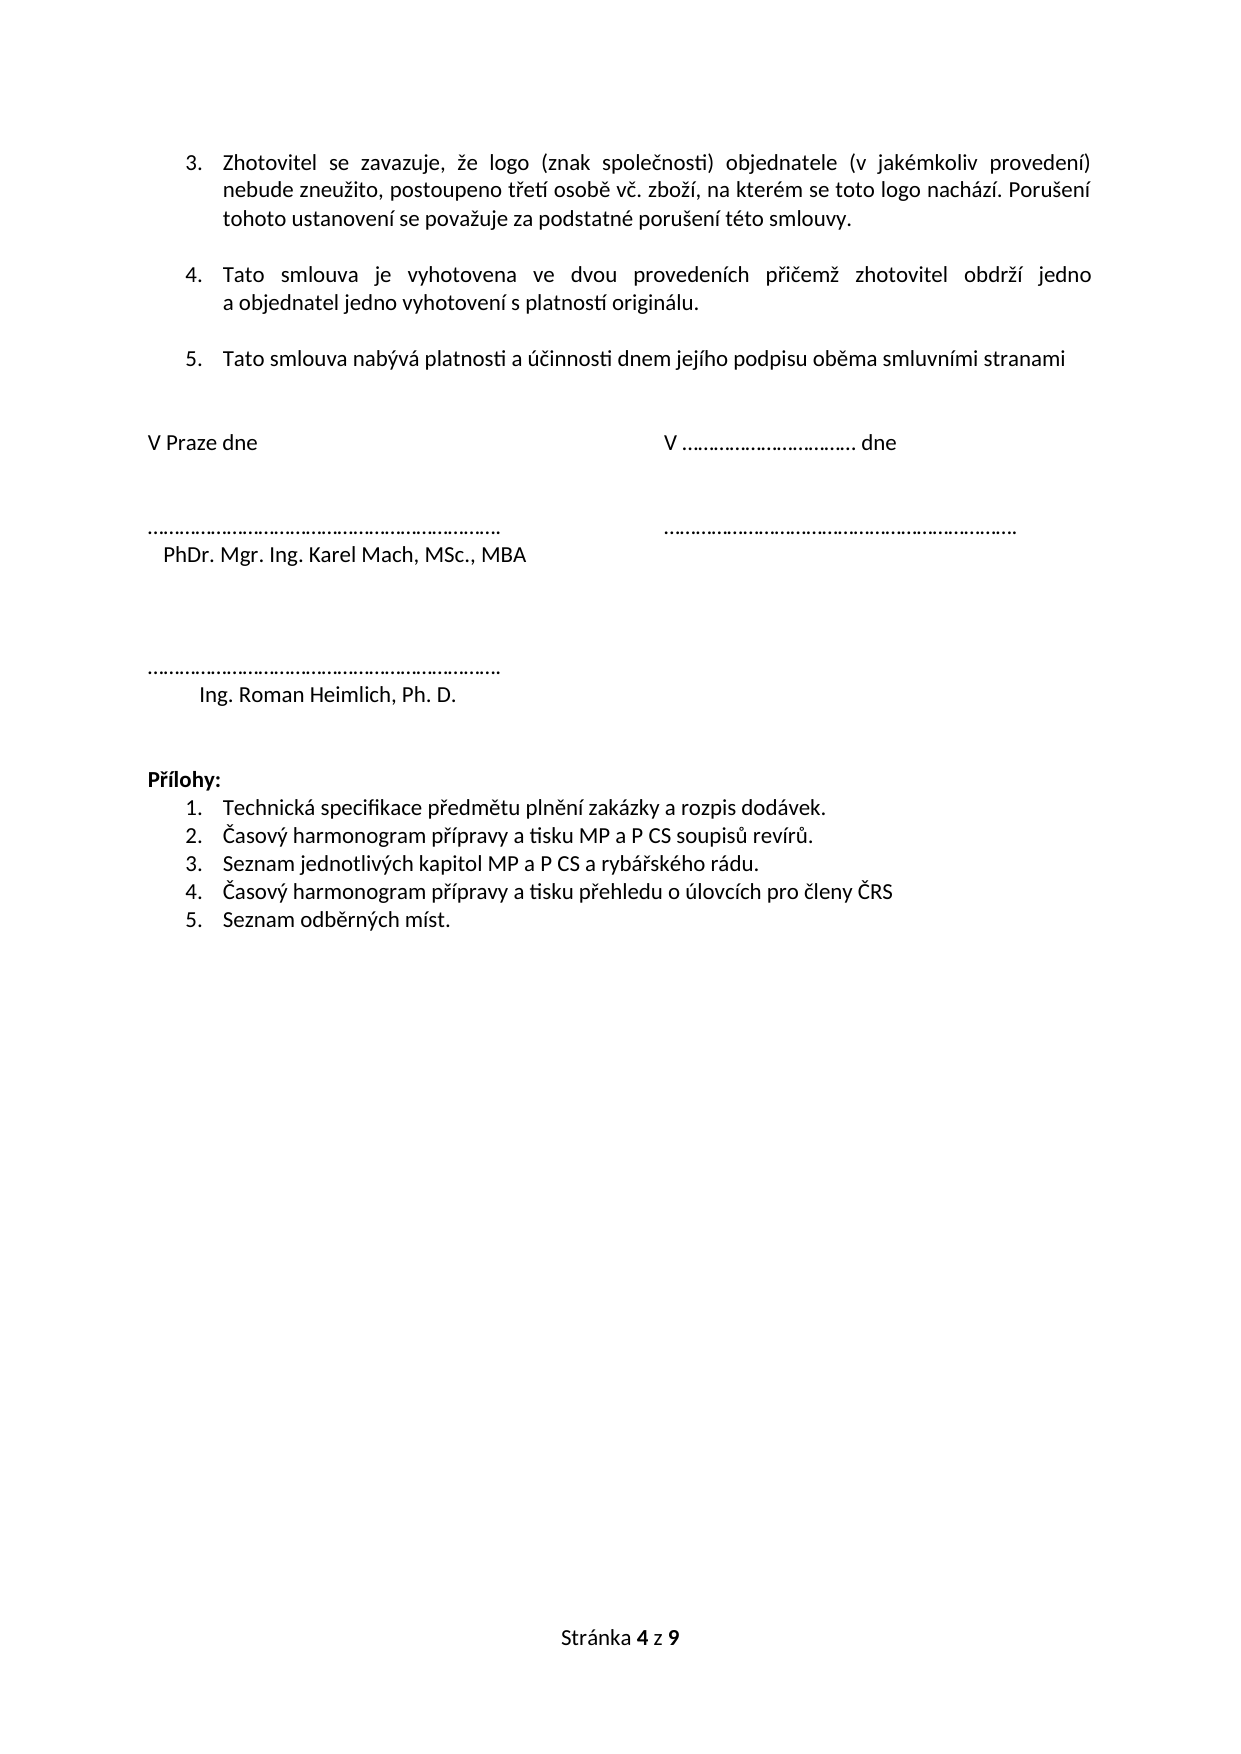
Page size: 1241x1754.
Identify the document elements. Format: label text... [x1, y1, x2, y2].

text Přílohy: [148, 765, 1093, 793]
text …………………………………………………………. …………………………………………………………. [148, 512, 1093, 540]
text Ing. Roman Heimlich, Ph. D. [148, 680, 1093, 708]
text PhDr. Mgr. Ing. Karel Mach, MSc., MBA [148, 540, 1093, 596]
list Zhotovitel se zavazuje, že logo (znak společnosti) objednatele (v jakémkoliv provedení) nebude zneužito, postoupeno třetí osobě vč. zboží, na kterém se toto logo nachází. Porušení tohoto ustanovení se považuje za podstatné porušení této smlouvy. [185, 148, 1093, 232]
text …………………………………………………………. [148, 652, 1093, 680]
text V Praze dne V …………………………… dne [148, 428, 1093, 456]
list Seznam jednotlivých kapitol MP a P CS a rybářského rádu. [185, 849, 1093, 877]
list Tato smlouva nabývá platnosti a účinnosti dnem jejího podpisu oběma smluvními stranami [185, 344, 1093, 372]
list Technická specifikace předmětu plnění zakázky a rozpis dodávek. [185, 793, 1093, 821]
list Seznam odběrných míst. [185, 905, 1093, 933]
list Časový harmonogram přípravy a tisku MP a P CS soupisů revírů. [185, 821, 1093, 849]
list Tato smlouva je vyhotovena ve dvou provedeních přičemž zhotovitel obdrží jedno a objednatel jedno vyhotovení s platností originálu. [185, 260, 1093, 316]
list Časový harmonogram přípravy a tisku přehledu o úlovcích pro členy ČRS [185, 877, 1093, 905]
